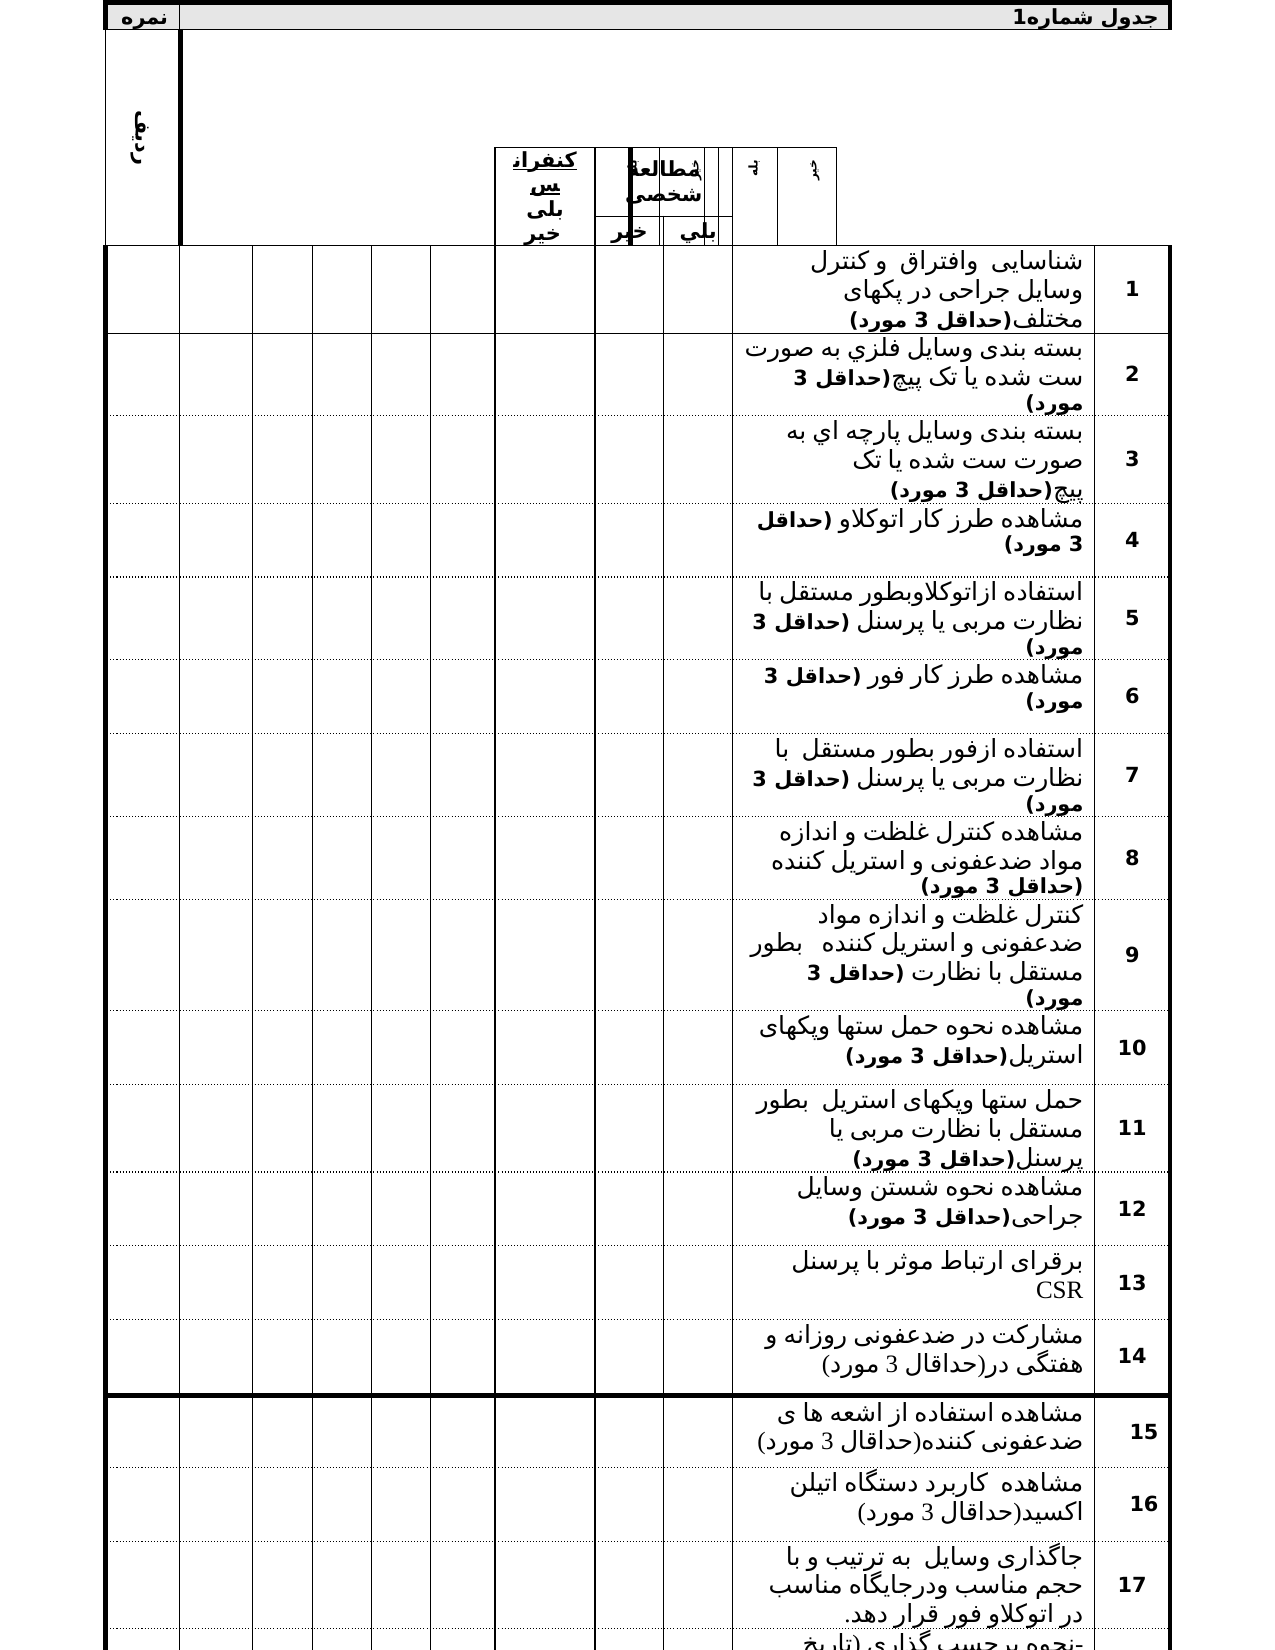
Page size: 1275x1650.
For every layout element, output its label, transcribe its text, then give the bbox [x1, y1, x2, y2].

table_cell [596, 1319, 663, 1393]
table_cell [180, 246, 252, 332]
table_cell [664, 1467, 732, 1541]
table_cell [313, 1398, 371, 1467]
table_cell [664, 733, 732, 816]
table_cell [431, 246, 494, 332]
table_cell [372, 576, 430, 659]
table_cell [596, 576, 663, 659]
table_cell [660, 148, 704, 216]
table_cell [596, 415, 663, 503]
table_cell [372, 816, 430, 899]
table_cell [180, 1084, 252, 1171]
table_cell [372, 246, 430, 332]
table_cell [108, 1010, 179, 1084]
table_cell [108, 503, 179, 576]
table_cell [313, 503, 371, 576]
table_cell بلي [664, 217, 704, 245]
table_cell مشاهده نحوه حمل ستها وپکهای استریل(حداقل 3 مورد) [733, 1010, 1094, 1084]
table_cell [372, 1398, 430, 1467]
table_cell 8 [1095, 816, 1168, 899]
table_cell استفاده ازاتوکلاوبطور مستقل با نظارت مربی یا پرسنل (حداقل 3 مورد) [733, 576, 1094, 659]
table_cell [664, 899, 732, 1010]
table_cell 15 [1095, 1398, 1168, 1467]
table_cell [596, 733, 663, 816]
table_cell [431, 1628, 494, 1650]
table_cell [108, 733, 179, 816]
table_cell [180, 1628, 252, 1650]
table_cell [596, 1171, 663, 1245]
table_cell [108, 334, 179, 415]
table_cell استفاده ازفور بطور مستقل با نظارت مربی یا پرسنل (حداقل 3 مورد) [733, 733, 1094, 816]
table_cell [664, 334, 732, 415]
table_cell [253, 1628, 312, 1650]
table_cell كنفرانس بلی خیر [496, 148, 594, 245]
table_cell [372, 1171, 430, 1245]
table_cell [180, 1398, 252, 1467]
table_cell [253, 1467, 312, 1541]
table_cell حمل ستها وپکهای استریل بطور مستقل با نظارت مربی یا پرسنل(حداقل 3 مورد) [733, 1084, 1094, 1171]
table_cell [596, 1010, 663, 1084]
table_cell خير [778, 148, 836, 245]
table_cell [372, 1319, 430, 1393]
table_cell [664, 816, 732, 899]
table_cell [372, 1084, 430, 1171]
table_cell [313, 1628, 371, 1650]
table_cell [180, 415, 252, 503]
table_cell [664, 1398, 732, 1467]
table_cell [108, 1541, 179, 1628]
table_cell کنترل غلظت و اندازه مواد ضدعفونی و استریل کننده بطور مستقل با نظارت (حداقل 3 مورد) [733, 899, 1094, 1010]
table_cell [108, 1171, 179, 1245]
table_cell [664, 1245, 732, 1319]
table_cell مشاهده طرز کار اتوکلاو (حداقل 3 مورد) [733, 503, 1094, 576]
table_cell [313, 1010, 371, 1084]
table_cell خير [596, 217, 628, 245]
table_cell [108, 1084, 179, 1171]
table_cell 10 [1095, 1010, 1168, 1084]
table_cell [596, 334, 663, 415]
table_cell شناسایی وافتراق و کنترل وسایل جراحی در پکهای مختلف(حداقل 3 مورد) [733, 246, 1094, 332]
table_cell [431, 1467, 494, 1541]
table_cell [108, 1398, 179, 1467]
table_cell [313, 659, 371, 733]
table_cell [596, 1628, 663, 1650]
table_cell 9 [1095, 899, 1168, 1010]
table_cell [313, 415, 371, 503]
table_cell [253, 816, 312, 899]
table_cell 6 [1095, 659, 1168, 733]
table_cell [431, 1010, 494, 1084]
table_cell [664, 415, 732, 503]
table_cell [313, 246, 371, 332]
table_cell [180, 1467, 252, 1541]
table_cell 2 [1095, 334, 1168, 415]
table_cell [180, 1319, 252, 1393]
table_cell مشاهده طرز کار فور (حداقل 3 مورد) [733, 659, 1094, 733]
table_cell [372, 503, 430, 576]
table_cell [496, 733, 594, 816]
table_cell [313, 1467, 371, 1541]
table_cell بله [596, 148, 628, 216]
table_cell [180, 1171, 252, 1245]
table_cell [313, 576, 371, 659]
table_cell [253, 899, 312, 1010]
table_cell بسته بندی وسایل فلزي به صورت ست شده یا تک پیچ(حداقل 3 مورد) [733, 334, 1094, 415]
table_cell [431, 503, 494, 576]
table_cell [253, 334, 312, 415]
table_cell [496, 246, 594, 332]
table_cell [664, 576, 732, 659]
table_cell [253, 1541, 312, 1628]
table_cell [313, 1541, 371, 1628]
table_cell 7 [1095, 733, 1168, 816]
table_cell -نحوه برچسب گذاري (تاریخ گذاري) هر یک از وسایل استریل شده [733, 1628, 1094, 1650]
table_cell [431, 1171, 494, 1245]
table_cell [313, 1245, 371, 1319]
table_cell [108, 899, 179, 1010]
table_cell [253, 1398, 312, 1467]
table_cell [372, 733, 430, 816]
table_cell [108, 1467, 179, 1541]
table_cell [596, 816, 663, 899]
table_cell [431, 1319, 494, 1393]
table_cell 14 [1095, 1319, 1168, 1393]
table_cell [372, 899, 430, 1010]
table_cell [180, 816, 252, 899]
table_cell [664, 1171, 732, 1245]
table_cell [108, 816, 179, 899]
table_cell [596, 1398, 663, 1467]
table_cell [108, 246, 179, 332]
table_cell [664, 1628, 732, 1650]
table_cell 5 [1095, 576, 1168, 659]
table_cell [108, 1319, 179, 1393]
table_cell رديف [106, 30, 178, 245]
table_cell [253, 1010, 312, 1084]
table_cell [108, 659, 179, 733]
table_cell خير [633, 217, 659, 245]
table_cell [431, 1541, 494, 1628]
table_cell [664, 246, 732, 332]
table_cell [431, 334, 494, 415]
table_cell [313, 1084, 371, 1171]
table_cell [596, 503, 663, 576]
table_cell [496, 1245, 594, 1319]
table_cell [496, 1084, 594, 1171]
table_cell [180, 503, 252, 576]
table_cell 17 [1095, 1541, 1168, 1628]
table_cell [313, 334, 371, 415]
table_cell [108, 576, 179, 659]
table_cell [180, 659, 252, 733]
table_cell [496, 1398, 594, 1467]
table_cell [596, 659, 663, 733]
table_cell [313, 733, 371, 816]
table_cell [253, 246, 312, 332]
table_cell [253, 1319, 312, 1393]
table_cell [372, 659, 430, 733]
table_cell [253, 415, 312, 503]
table_cell [253, 1084, 312, 1171]
table_cell [253, 733, 312, 816]
table_cell [253, 503, 312, 576]
table_cell [431, 659, 494, 733]
table_cell [180, 733, 252, 816]
table_cell بسته بندی وسایل پارچه اي به صورت ست شده یا تک پیچ(حداقل 3 مورد) [733, 415, 1094, 503]
table_cell [664, 503, 732, 576]
table_cell 16 [1095, 1467, 1168, 1541]
table_cell [719, 148, 732, 216]
table_cell [108, 1245, 179, 1319]
table_cell [313, 1319, 371, 1393]
table_cell [431, 576, 494, 659]
table_cell 12 [1095, 1171, 1168, 1245]
table_cell [496, 816, 594, 899]
table_cell [496, 1628, 594, 1650]
table_cell [664, 659, 732, 733]
table_cell 11 [1095, 1084, 1168, 1171]
table_cell [180, 899, 252, 1010]
table_cell [431, 1084, 494, 1171]
table_cell [431, 1398, 494, 1467]
table_cell [180, 1010, 252, 1084]
table_cell [496, 659, 594, 733]
table_cell [372, 1010, 430, 1084]
table_cell [496, 1319, 594, 1393]
table_cell [372, 415, 430, 503]
table_cell [496, 899, 594, 1010]
table_cell [180, 1541, 252, 1628]
table_cell [664, 1084, 732, 1171]
table_cell مشاهده کنترل غلظت و اندازه مواد ضدعفونی و استریل کننده (حداقل 3 مورد) [733, 816, 1094, 899]
table_cell [596, 1541, 663, 1628]
table_cell [496, 576, 594, 659]
table_cell [372, 1467, 430, 1541]
table_header جدول شماره1 [180, 5, 1168, 29]
table_cell [496, 334, 594, 415]
table_cell [633, 198, 659, 216]
table_cell [431, 733, 494, 816]
table_cell [372, 1541, 430, 1628]
table_cell [431, 899, 494, 1010]
table_cell مشاهده نحوه شستن وسایل جراحی(حداقل 3 مورد) [733, 1171, 1094, 1245]
table_cell [253, 659, 312, 733]
table_cell [596, 1467, 663, 1541]
table_cell [496, 1010, 594, 1084]
table_cell [596, 1084, 663, 1171]
table_cell [496, 1171, 594, 1245]
table_cell [664, 1541, 732, 1628]
table_cell [372, 1245, 430, 1319]
table_cell [313, 816, 371, 899]
table_cell 3 [1095, 415, 1168, 503]
table_cell [431, 415, 494, 503]
table_cell [733, 148, 777, 245]
table_cell [253, 1171, 312, 1245]
table_cell [180, 576, 252, 659]
table_cell [253, 1245, 312, 1319]
table_cell [180, 1245, 252, 1319]
table_cell برقرای ارتباط موثر با پرسنل CSR [733, 1245, 1094, 1319]
table_cell [596, 1245, 663, 1319]
table_cell [496, 1467, 594, 1541]
table_cell [313, 1171, 371, 1245]
table_cell [431, 1245, 494, 1319]
table_cell [664, 1010, 732, 1084]
table_cell [496, 415, 594, 503]
table_cell [372, 334, 430, 415]
table_cell [253, 576, 312, 659]
table_cell [596, 899, 663, 1010]
table_cell مشارکت در ضدعفونی روزانه و هفتگی در(حداقال 3 مورد) [733, 1319, 1094, 1393]
table_cell [313, 899, 371, 1010]
table_cell 18 [1095, 1628, 1168, 1650]
table_cell بلي [705, 217, 718, 245]
table_cell [496, 503, 594, 576]
table_cell [633, 148, 659, 201]
table_cell 4 [1095, 503, 1168, 576]
table_cell [372, 1628, 430, 1650]
table_cell [431, 816, 494, 899]
table_cell بلي [719, 217, 732, 245]
table_cell مشاهده کاربرد دستگاه اتیلن اکسید(حداقال 3 مورد) [733, 1467, 1094, 1541]
table_cell 1 [1095, 246, 1168, 332]
table_header نمره [108, 5, 179, 29]
table_cell مشاهده استفاده از اشعه ها ی ضدعفونی کننده(حداقال 3 مورد) [733, 1398, 1094, 1467]
table_cell جاگذاری وسایل به ترتیب و با حجم مناسب ودرجایگاه مناسب در اتوکلاو فور قرار دهد. [733, 1541, 1094, 1628]
table_cell [705, 148, 718, 216]
table_cell [596, 246, 663, 332]
table_cell 13 [1095, 1245, 1168, 1319]
table_cell [496, 1541, 594, 1628]
table_cell [108, 415, 179, 503]
table_cell [180, 334, 252, 415]
table_cell [664, 1319, 732, 1393]
table_cell [108, 1628, 179, 1650]
